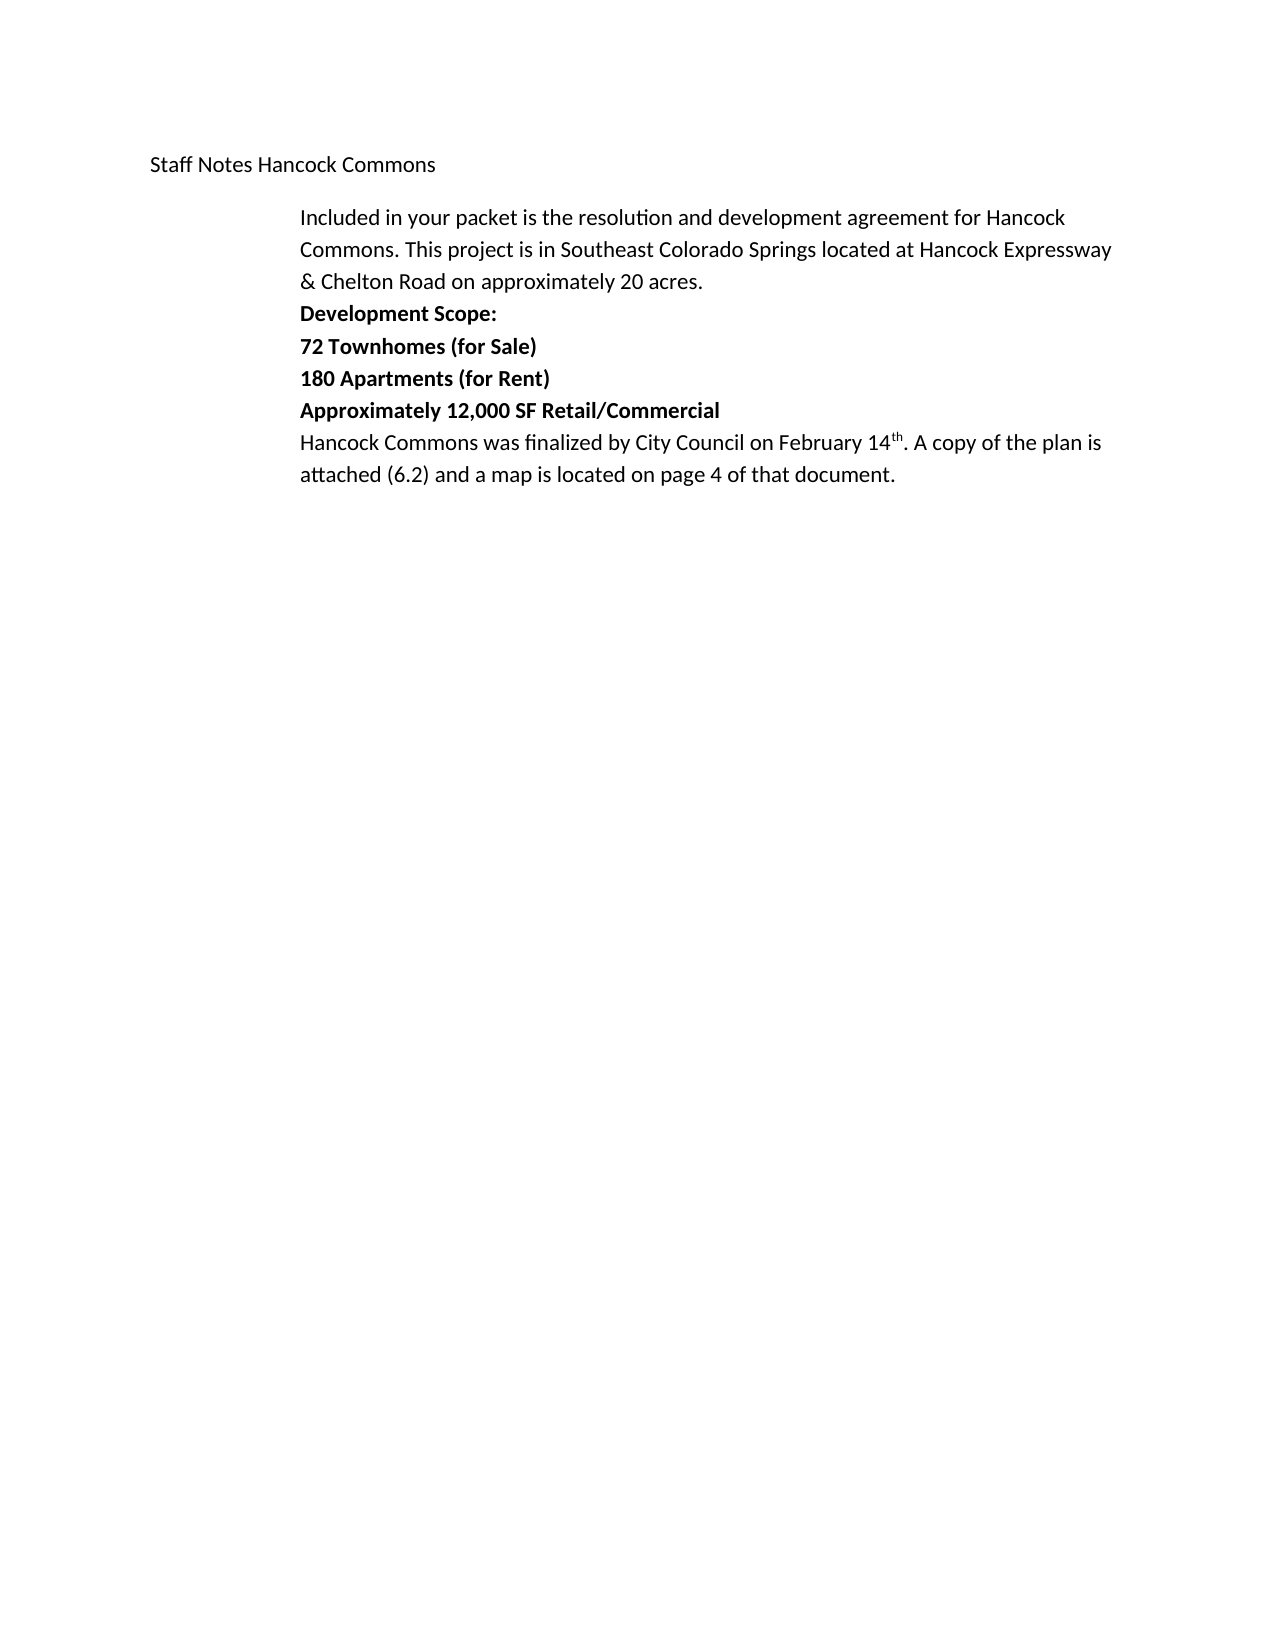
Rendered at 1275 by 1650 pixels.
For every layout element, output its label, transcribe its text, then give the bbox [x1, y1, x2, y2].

list Approximately 12,000 SF Retail/Commercial [300, 396, 1125, 424]
list Development Scope: [300, 299, 1125, 328]
list Hancock Commons was finalized by City Council on February 14th. A copy of the plan is attached (6.2) and a map is located on page 4 of that document. [300, 428, 1125, 488]
list 180 Apartments (for Rent) [300, 364, 1125, 392]
list 72 Townhomes (for Sale) [300, 332, 1125, 360]
list Included in your packet is the resolution and development agreement for Hancock Commons. This project is in Southeast Colorado Springs located at Hancock Expressway & Chelton Road on approximately 20 acres. [300, 203, 1125, 295]
text Staff Notes Hancock Commons [150, 150, 1125, 178]
